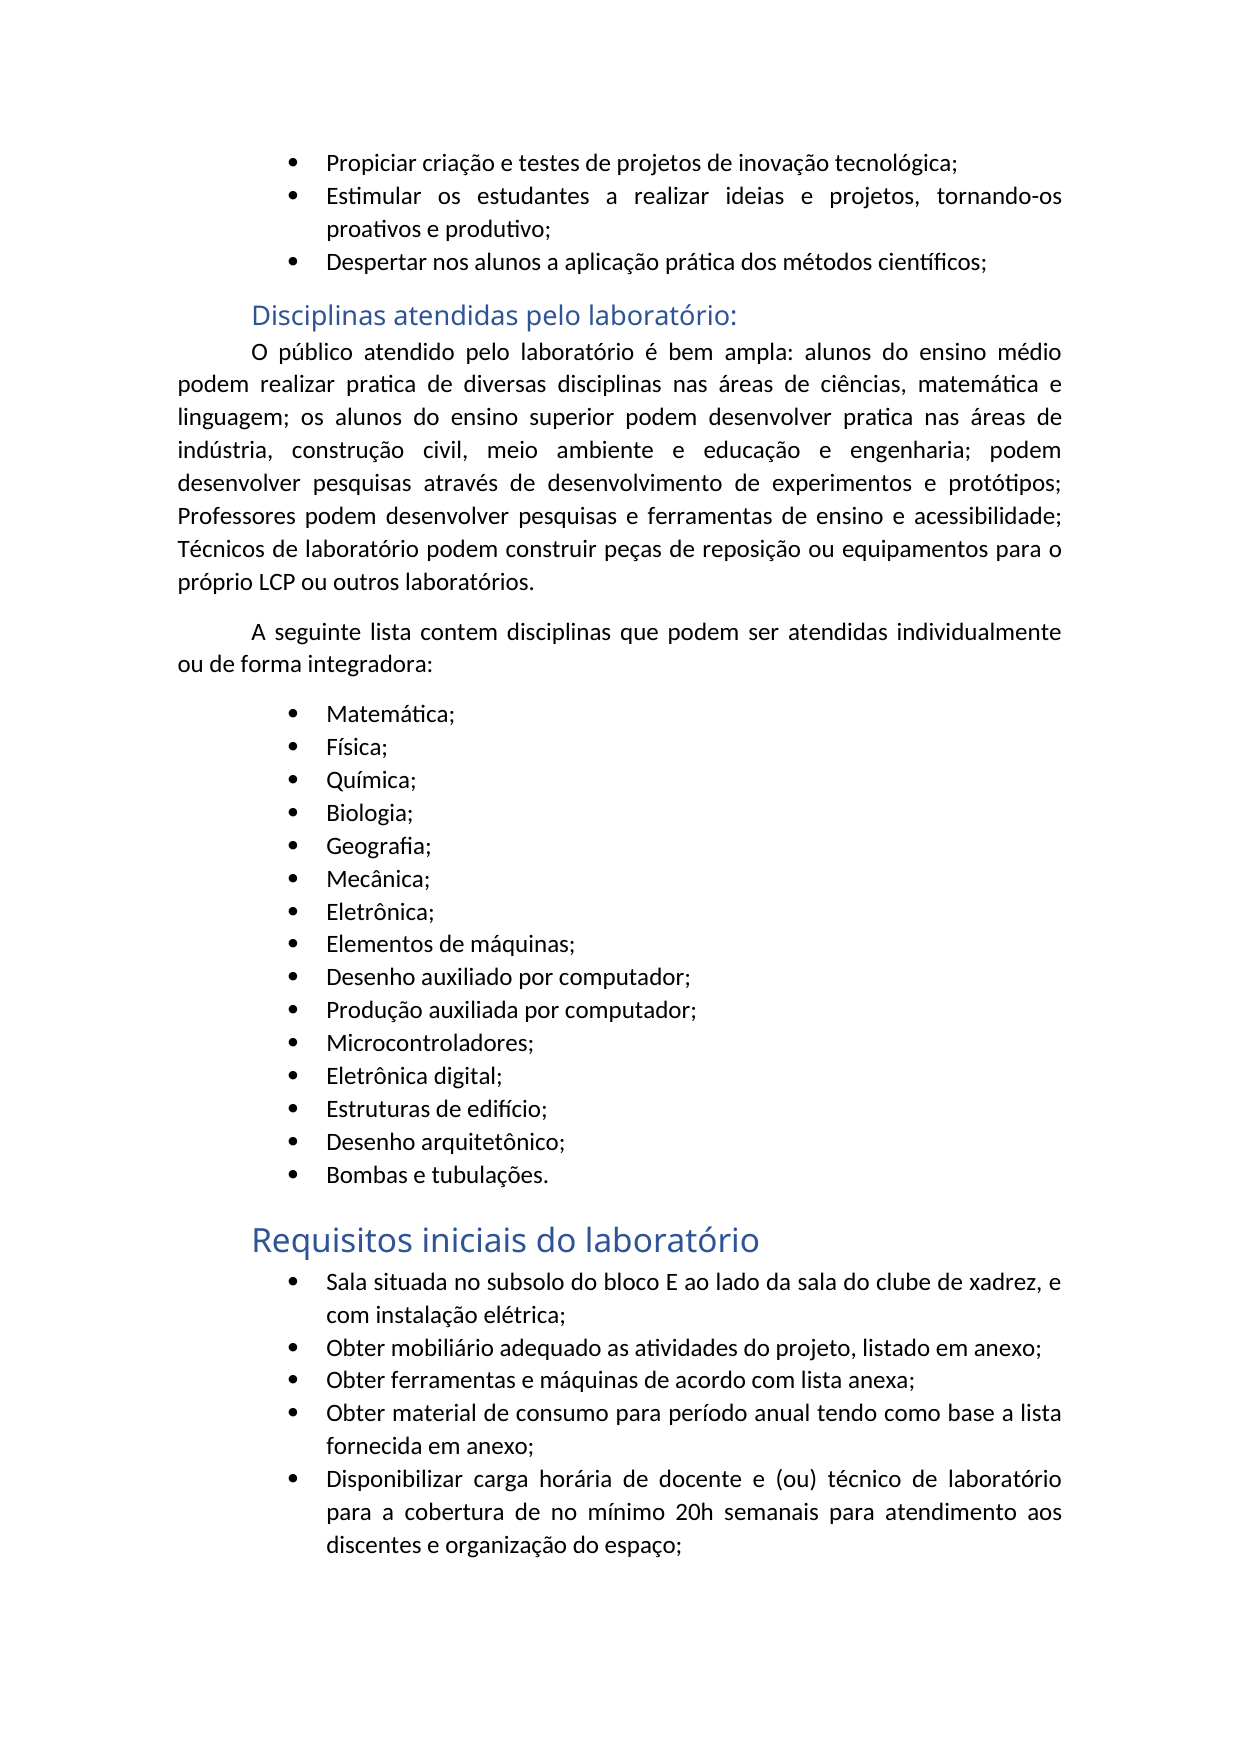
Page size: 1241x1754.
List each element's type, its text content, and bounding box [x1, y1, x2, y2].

list Biologia; [288, 797, 1063, 827]
list Disponibilizar carga horária de docente e (ou) técnico de laboratório para a cobertura de no mínimo 20h semanais para atendimento aos discentes e organização do espaço; [288, 1463, 1063, 1560]
list Física; [288, 731, 1063, 762]
text O público atendido pelo laboratório é bem ampla: alunos do ensino médio podem realizar pratica de diversas disciplinas nas áreas de ciências, matemática e linguagem; os alunos do ensino superior podem desenvolver pratica nas áreas de indústria, construção civil, meio ambiente e educação e engenharia; podem desenvolver pesquisas através de desenvolvimento de experimentos e protótipos; Professores podem desenvolver pesquisas e ferramentas de ensino e acessibilidade; Técnicos de laboratório podem construir peças de reposição ou equipamentos para o próprio LCP ou outros laboratórios. [177, 336, 1063, 597]
list Propiciar criação e testes de projetos de inovação tecnológica; [288, 148, 1063, 178]
list Obter ferramentas e máquinas de acordo com lista anexa; [288, 1365, 1063, 1395]
list Mecânica; [288, 863, 1063, 893]
list Despertar nos alunos a aplicação prática dos métodos científicos; [288, 246, 1063, 277]
list Produção auxiliada por computador; [288, 994, 1063, 1025]
list Eletrônica digital; [288, 1060, 1063, 1091]
list Bombas e tubulações. [288, 1159, 1063, 1189]
list Elementos de máquinas; [288, 929, 1063, 959]
list Geografia; [288, 830, 1063, 860]
list Obter material de consumo para período anual tendo como base a lista fornecida em anexo; [288, 1398, 1063, 1461]
subtitle Disciplinas atendidas pelo laboratório: [177, 296, 1063, 333]
list Estruturas de edifício; [288, 1093, 1063, 1124]
list Sala situada no subsolo do bloco E ao lado da sala do clube de xadrez, e com instalação elétrica; [288, 1266, 1063, 1329]
text A seguinte lista contem disciplinas que podem ser atendidas individualmente ou de forma integradora: [177, 616, 1063, 679]
list Química; [288, 764, 1063, 794]
subtitle Requisitos iniciais do laboratório [177, 1217, 1063, 1262]
list Matemática; [288, 698, 1063, 729]
list Eletrônica; [288, 896, 1063, 926]
list Desenho auxiliado por computador; [288, 962, 1063, 992]
list Obter mobiliário adequado as atividades do projeto, listado em anexo; [288, 1332, 1063, 1362]
list Desenho arquitetônico; [288, 1126, 1063, 1157]
list Microcontroladores; [288, 1027, 1063, 1058]
list Estimular os estudantes a realizar ideias e projetos, tornando-os proativos e produtivo; [288, 181, 1063, 244]
